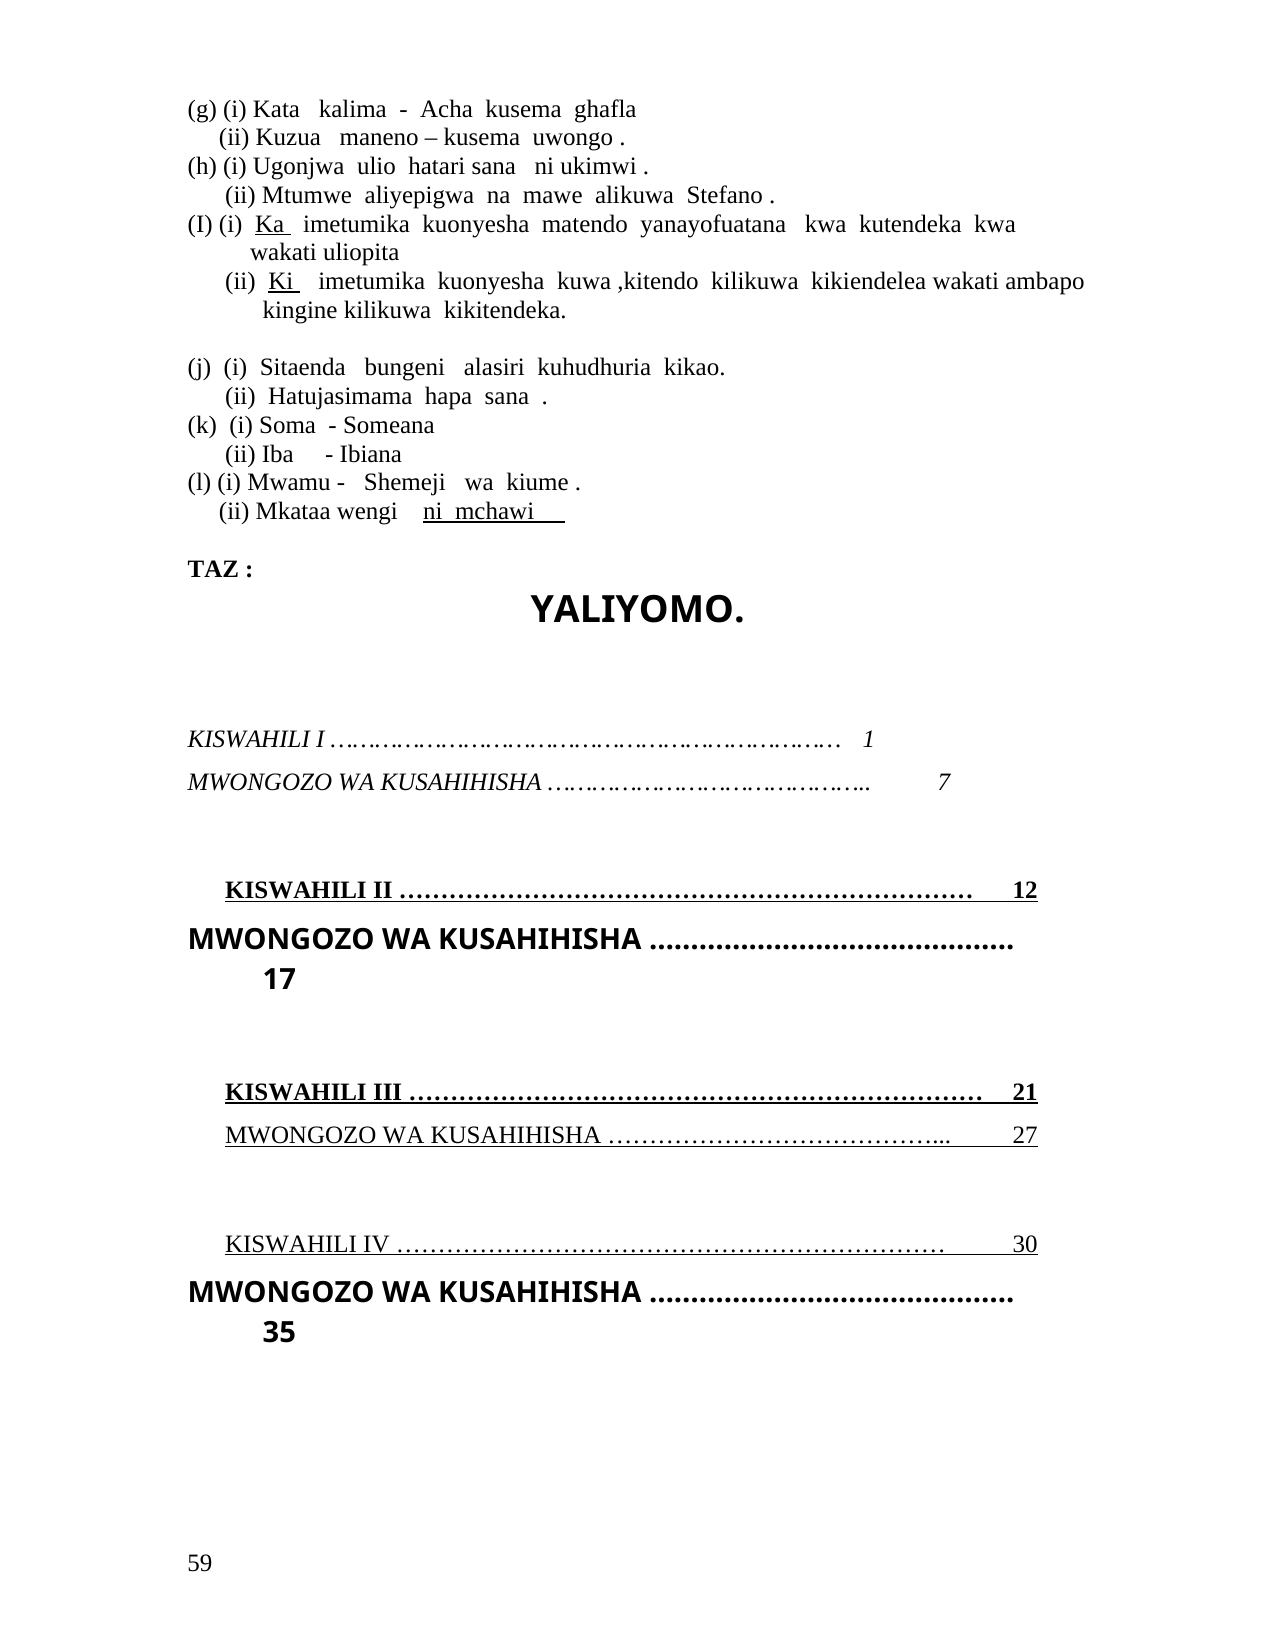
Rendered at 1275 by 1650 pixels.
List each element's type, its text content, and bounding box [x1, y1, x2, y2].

subtitle KISWAHILI IV ………………………………………………………… 30 [225, 1229, 1087, 1257]
text kingine kilikuwa kikitendeka. [187, 295, 1087, 324]
text (ii) Mkataa wengi ni mchawi [187, 496, 1087, 525]
text (ii) Kuzua maneno – kusema uwongo . [187, 122, 1087, 151]
text (ii) Hatujasimama hapa sana . [187, 381, 1087, 410]
text (h) (i) Ugonjwa ulio hatari sana ni ukimwi . [187, 151, 1087, 180]
text (k) (i) Soma - Someana [187, 410, 1087, 439]
text (ii) Ki imetumika kuonyesha kuwa ,kitendo kilikuwa kikiendelea wakati ambapo [187, 266, 1087, 295]
text TAZ : [187, 554, 1087, 582]
text MWONGOZO WA KUSAHIHISHA …………………………………….. 17 [187, 919, 1087, 998]
subtitle KISWAHILI III …………………………………………………………… 21 [225, 1077, 1087, 1106]
text MWONGOZO WA KUSAHIHISHA …………………………………….. 35 [187, 1272, 1087, 1351]
subtitle KISWAHILI II …………………………………………………………… 12 [225, 876, 1087, 904]
text (g) (i) Kata kalima - Acha kusema ghafla [187, 94, 1087, 122]
text (I) (i) Ka imetumika kuonyesha matendo yanayofuatana kwa kutendeka kwa [187, 209, 1087, 237]
subtitle MWONGOZO WA KUSAHIHISHA …………………………………... 27 [225, 1121, 1087, 1149]
text (l) (i) Mwamu - Shemeji wa kiume . [187, 467, 1087, 496]
text (ii) Iba - Ibiana [187, 439, 1087, 467]
subtitle MWONGOZO WA KUSAHIHISHA …………………………………….. 7 [187, 767, 1087, 796]
text (j) (i) Sitaenda bungeni alasiri kuhudhuria kikao. [187, 352, 1087, 381]
text YALIYOMO. [187, 582, 1087, 633]
text wakati uliopita [187, 237, 1087, 266]
subtitle KISWAHILI I …………………………………………………………… 1 [187, 724, 1087, 753]
text (ii) Mtumwe aliyepigwa na mawe alikuwa Stefano . [187, 180, 1087, 209]
